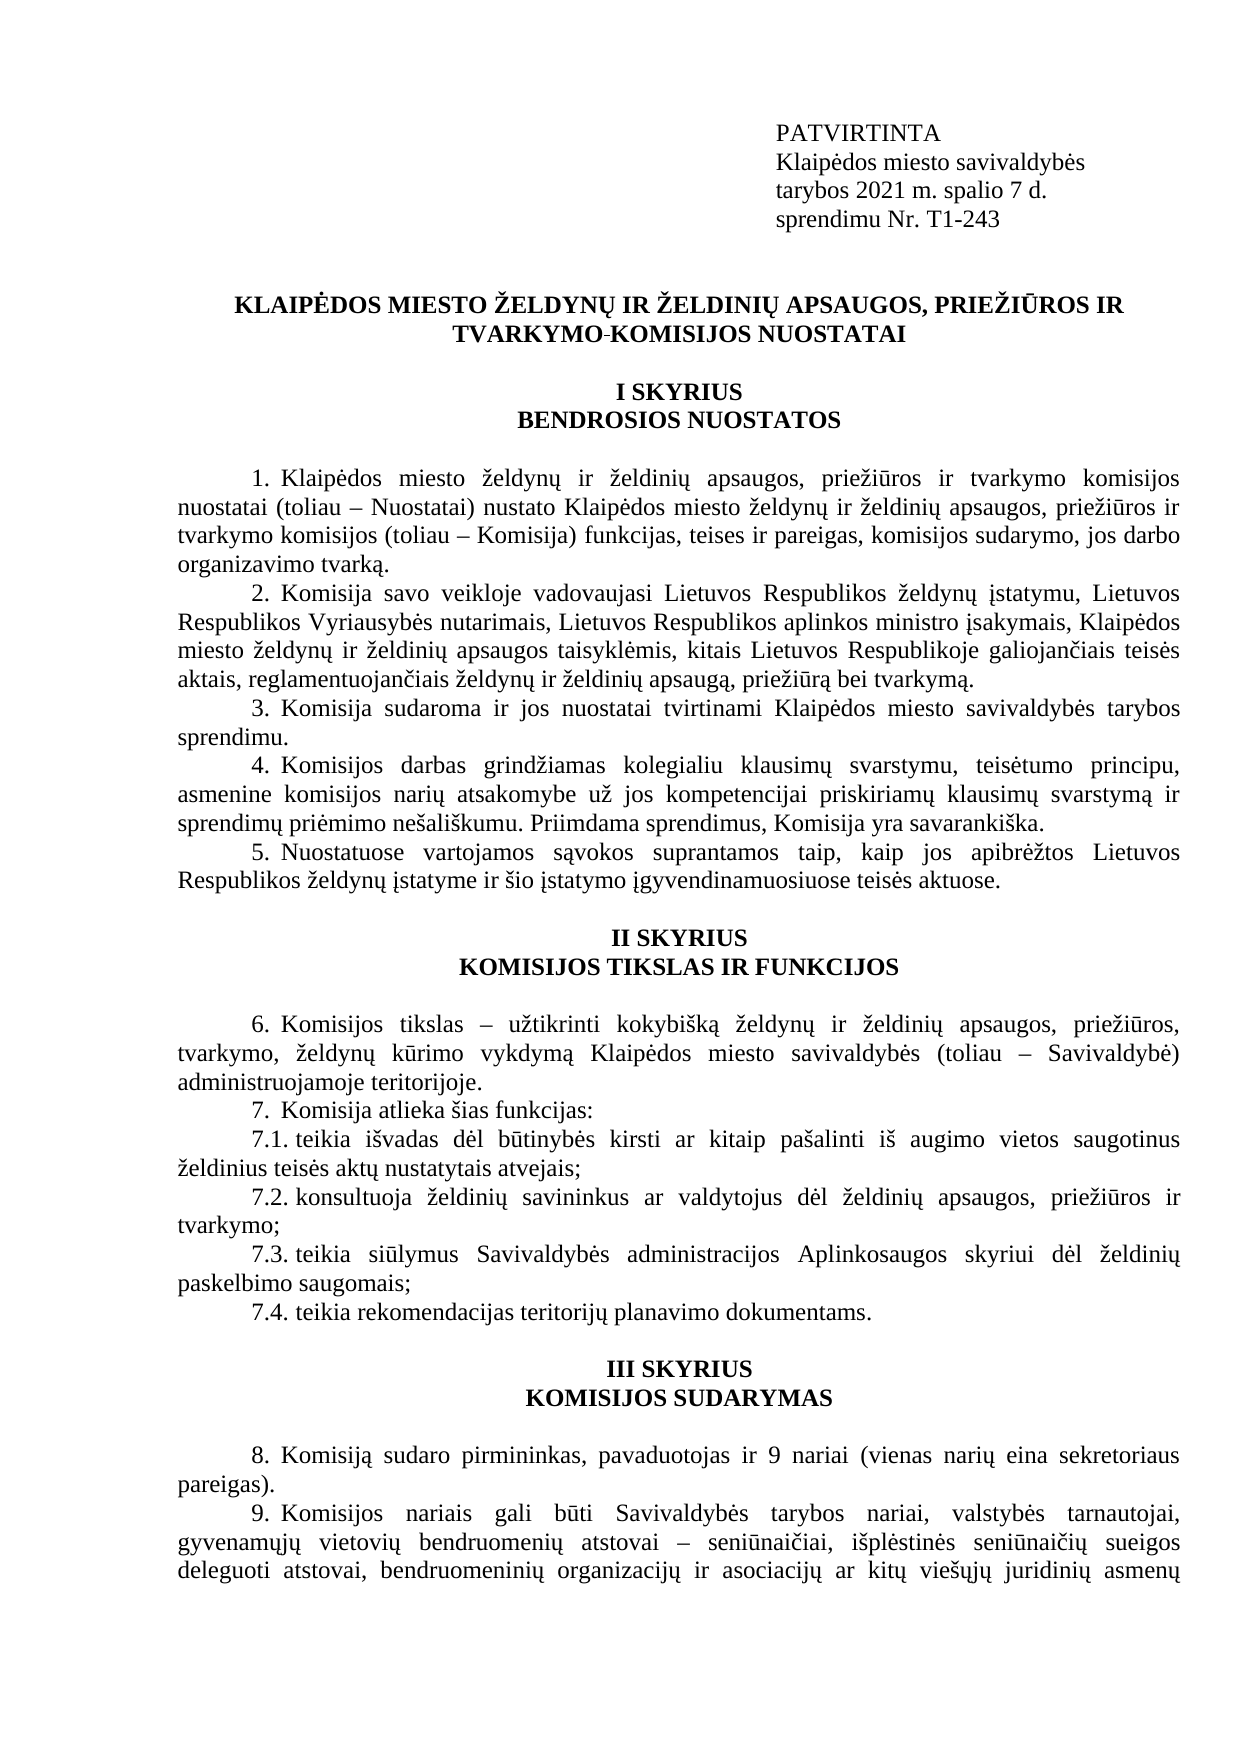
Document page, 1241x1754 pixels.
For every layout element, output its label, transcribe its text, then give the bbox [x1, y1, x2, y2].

text BENDROSIOS NUOSTATOS [177, 406, 1181, 434]
list Komisija savo veikloje vadovaujasi Lietuvos Respublikos želdynų įstatymu, Lietuvos Respublikos Vyriausybės nutarimais, Lietuvos Respublikos aplinkos ministro įsakymais, Klaipėdos miesto želdynų ir želdinių apsaugos taisyklėmis, kitais Lietuvos Respublikoje galiojančiais teisės aktais, reglamentuojančiais želdynų ir želdinių apsaugą, priežiūrą bei tvarkymą. [177, 578, 1181, 693]
table_cell Klaipėdos miesto savivaldybės [764, 147, 1192, 176]
list Komisijos tikslas – užtikrinti kokybišką želdynų ir želdinių apsaugos, priežiūros, tvarkymo, želdynų kūrimo vykdymą Klaipėdos miesto savivaldybės (toliau – Savivaldybė) administruojamoje teritorijoje. [177, 1009, 1181, 1096]
text III SKYRIUS [177, 1354, 1181, 1383]
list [177, 1498, 1181, 1584]
text KOMISIJOS SUDARYMAS [177, 1383, 1181, 1412]
text KLAIPĖDOS MIESTO ŽELDYNŲ IR ŽELDINIŲ APSAUGOS, PRIEŽIŪROS IR TVARKYMO KOMISIJOS NUOSTATAI [177, 291, 1181, 348]
table_cell sprendimu Nr. T1-243 [764, 204, 1192, 233]
text II SKYRIUS [177, 923, 1181, 952]
list teikia rekomendacijas teritorijų planavimo dokumentams. [177, 1297, 1181, 1326]
text I SKYRIUS [177, 377, 1181, 406]
list Klaipėdos miesto želdynų ir želdinių apsaugos, priežiūros ir tvarkymo komisijos nuostatai (toliau – Nuostatai) nustato Klaipėdos miesto želdynų ir želdinių apsaugos, priežiūros ir tvarkymo komisijos (toliau – Komisija) funkcijas, teises ir pareigas, komisijos sudarymo, jos darbo organizavimo tvarką. [177, 463, 1181, 578]
list Nuostatuose vartojamos sąvokos suprantamos taip, kaip jos apibrėžtos Lietuvos Respublikos želdynų įstatyme ir šio įstatymo įgyvendinamuosiuose teisės aktuose. [177, 837, 1181, 894]
table_cell tarybos 2021 m. spalio 7 d. [764, 176, 1192, 204]
table_header PATVIRTINTA [764, 118, 1192, 147]
list Komisija sudaroma ir jos nuostatai tvirtinami Klaipėdos miesto savivaldybės tarybos sprendimu. [177, 693, 1181, 751]
list konsultuoja želdinių savininkus ar valdytojus dėl želdinių apsaugos, priežiūros ir tvarkymo; [177, 1182, 1181, 1239]
list Komisijos darbas grindžiamas kolegialiu klausimų svarstymu, teisėtumo principu, asmenine komisijos narių atsakomybe už jos kompetencijai priskiriamų klausimų svarstymą ir sprendimų priėmimo nešališkumu. Priimdama sprendimus, Komisija yra savarankiška. [177, 751, 1181, 837]
text KOMISIJOS TIKSLAS IR FUNKCIJOS [177, 952, 1181, 981]
list Komisija atlieka šias funkcijas: [177, 1096, 1181, 1124]
list teikia siūlymus Savivaldybės administracijos Aplinkosaugos skyriui dėl želdinių paskelbimo saugomais; [177, 1239, 1181, 1297]
list teikia išvadas dėl būtinybės kirsti ar kitaip pašalinti iš augimo vietos saugotinus želdinius teisės aktų nustatytais atvejais; [177, 1124, 1181, 1182]
list Komisiją sudaro pirmininkas, pavaduotojas ir 9 nariai (vienas narių eina sekretoriaus pareigas). [177, 1441, 1181, 1498]
